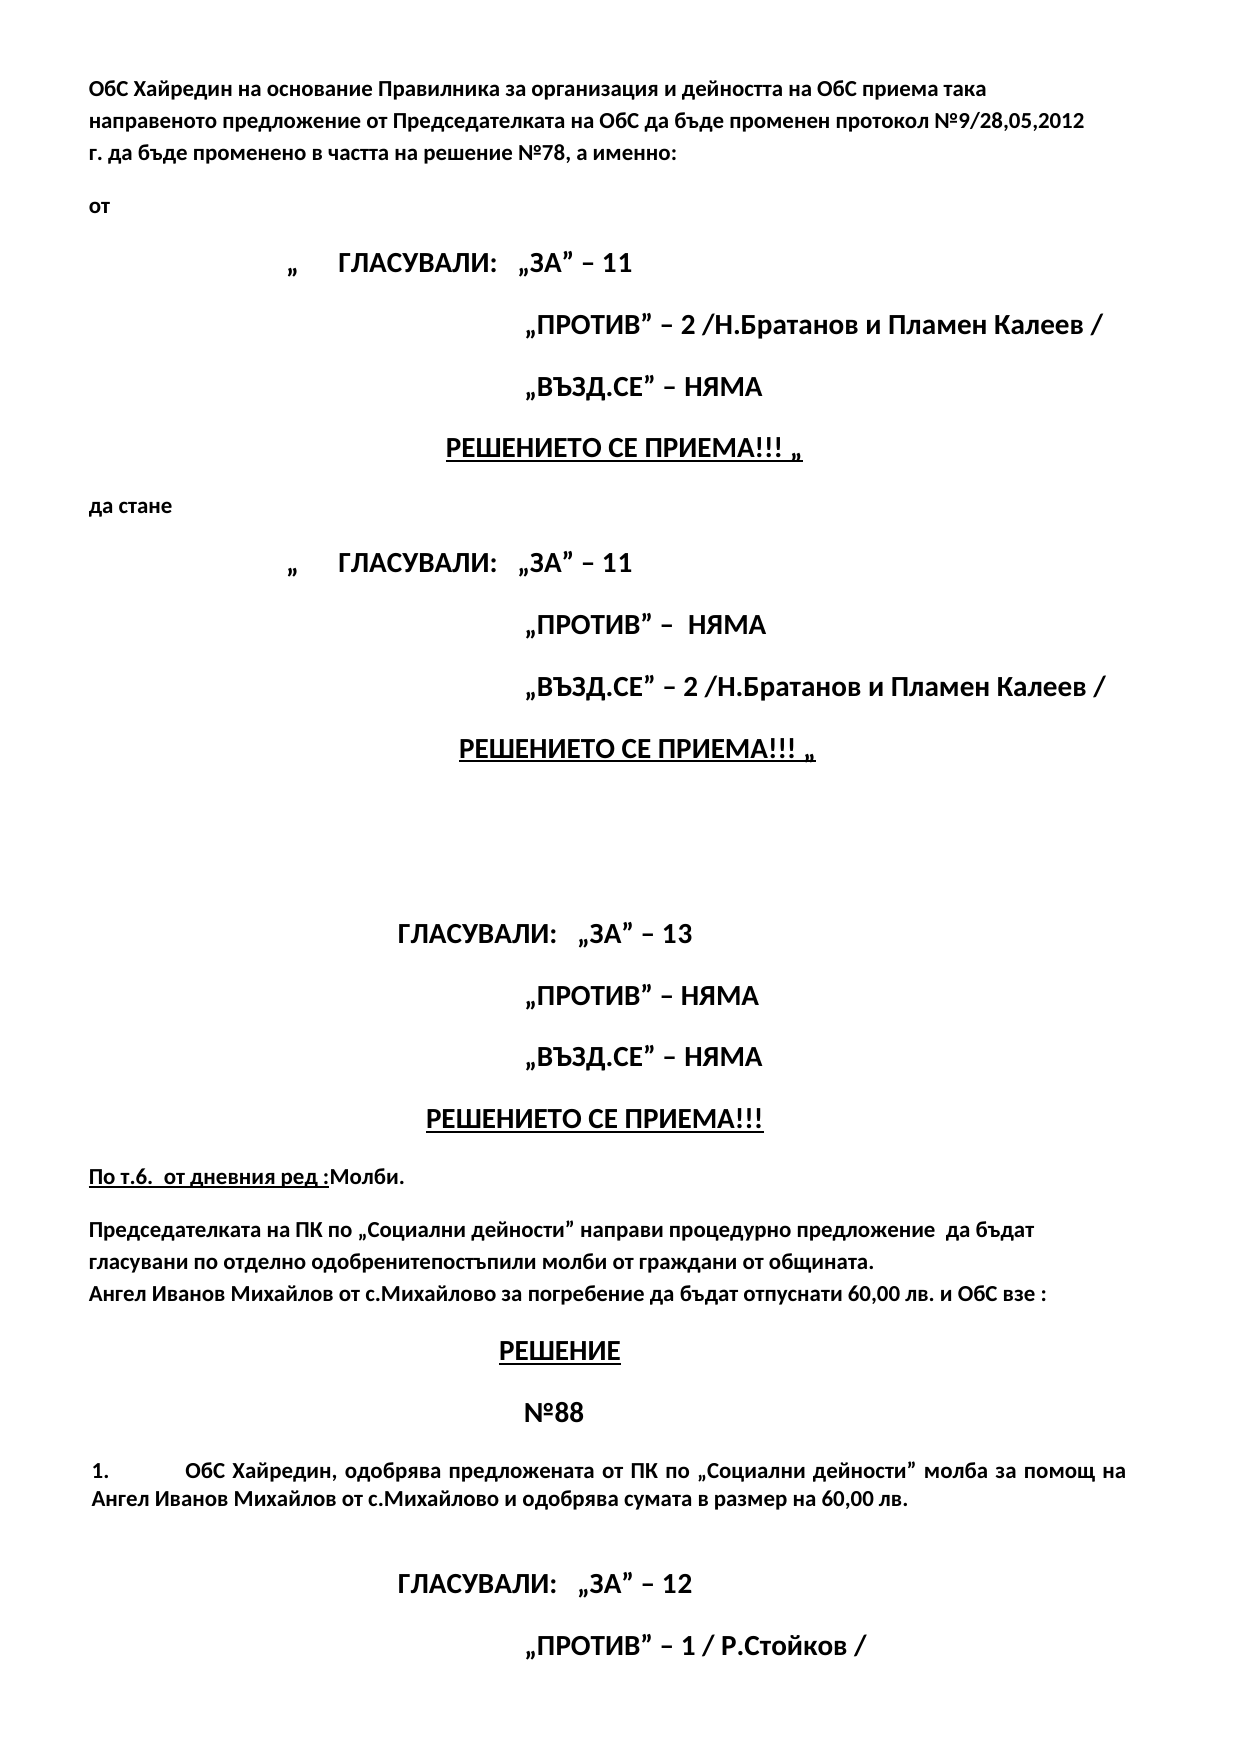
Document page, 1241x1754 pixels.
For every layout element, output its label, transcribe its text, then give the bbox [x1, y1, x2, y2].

text „ВЪЗД.СЕ” – НЯМА [221, 1038, 1160, 1074]
text „ПРОТИВ” – НЯМА [221, 977, 1160, 1012]
list Ангел Иванов Михайлов от с.Михайлово за погребение да бъдат отпуснати 60,00 лв. и ОбС взе : [88, 1279, 1093, 1307]
text „ВЪЗД.СЕ” – НЯМА [221, 368, 1160, 403]
text РЕШЕНИЕТО СЕ ПРИЕМА!!! „ [221, 730, 1160, 765]
text ГЛАСУВАЛИ: „ЗА” – 12 [148, 1565, 1093, 1601]
text от [88, 191, 1093, 219]
list Председателката на ПК по „Социални дейности” направи процедурно предложение да бъдат гласувани по отделно одобренитепостъпили молби от граждани от общината. [88, 1215, 1093, 1275]
text РЕШЕНИЕТО СЕ ПРИЕМА!!! „ [221, 429, 1160, 465]
text „ ГЛАСУВАЛИ: „ЗА” – 11 [148, 544, 1093, 580]
text №88 [148, 1394, 1093, 1430]
text „ВЪЗД.СЕ” – 2 /Н.Братанов и Пламен Калеев / [221, 668, 1160, 703]
text РЕШЕНИЕТО СЕ ПРИЕМА!!! [221, 1100, 1160, 1136]
text „ПРОТИВ” – НЯМА [221, 606, 1160, 642]
text ОбС Хайредин на основание Правилника за организация и дейността на ОбС приема така направеното предложение от Председателката на ОбС да бъде променен протокол №9/28,05,2012 г. да бъде променено в частта на решение №78, а именно: [88, 74, 1093, 166]
text По т.6. от дневния ред :Молби. [88, 1162, 1160, 1190]
text „ПРОТИВ” – 1 / Р.Стойков / [221, 1627, 1160, 1662]
text „ ГЛАСУВАЛИ: „ЗА” – 11 [148, 244, 1093, 280]
text ГЛАСУВАЛИ: „ЗА” – 13 [148, 915, 1093, 951]
text „ПРОТИВ” – 2 /Н.Братанов и Пламен Калеев / [221, 306, 1160, 342]
list ОбС Хайредин, одобрява предложената от ПК по „Социални дейности” молба за помощ на Ангел Иванов Михайлов от с.Михайлово и одобрява сумата в размер на 60,00 лв. [91, 1456, 1128, 1512]
text да стане [88, 491, 1093, 519]
text РЕШЕНИЕ [369, 1332, 1128, 1368]
